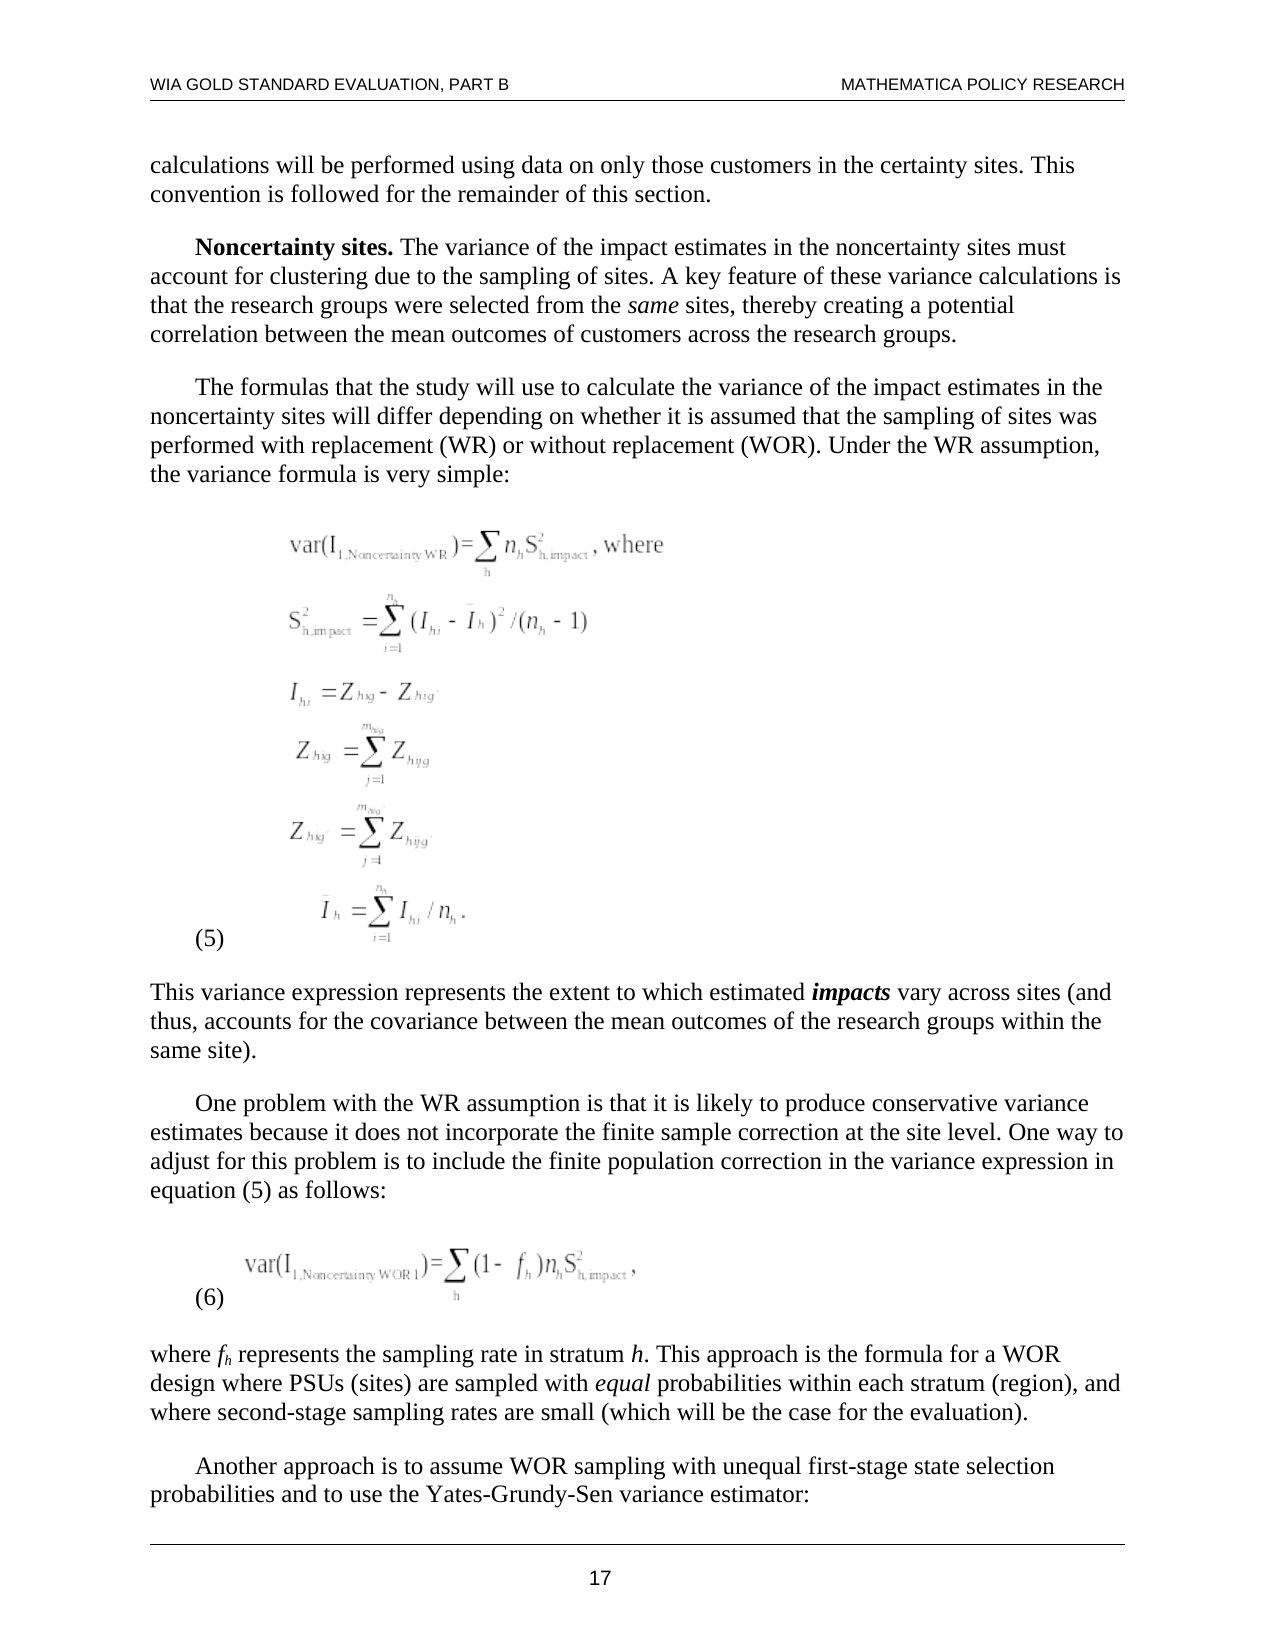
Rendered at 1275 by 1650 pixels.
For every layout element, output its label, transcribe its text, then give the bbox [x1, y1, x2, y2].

text (6) [150, 1228, 1125, 1311]
text One problem with the WR assumption is that it is likely to produce conservative variance estimates because it does not incorporate the finite sample correction at the site level. One way to adjust for this problem is to include the finite population correction in the variance expression in equation (5) as follows: [150, 1088, 1125, 1203]
text where fh represents the sampling rate in stratum h. This approach is the formula for a WOR design where PSUs (sites) are sampled with equal probabilities within each stratum (region), and where second-stage sampling rates are small (which will be the case for the evaluation). [150, 1339, 1125, 1426]
text (5) [150, 512, 1125, 952]
text Another approach is to assume WOR sampling with unequal first-stage state selection probabilities and to use the Yates-Grundy-Sen variance estimator: [150, 1451, 1125, 1508]
text This variance expression represents the extent to which estimated impacts vary across sites (and thus, accounts for the covariance between the mean outcomes of the research groups within the same site). [150, 977, 1125, 1063]
text The formulas that the study will use to calculate the variance of the impact estimates in the noncertainty sites will differ depending on whether it is assumed that the sampling of sites was performed with replacement (WR) or without replacement (WOR). Under the WR assumption, the variance formula is very simple: [150, 372, 1125, 487]
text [150, 150, 1125, 207]
text Noncertainty sites. The variance of the impact estimates in the noncertainty sites must account for clustering due to the sampling of sites. A key feature of these variance calculations is that the research groups were selected from the same sites, thereby creating a potential correlation between the mean outcomes of customers across the research groups. [150, 232, 1125, 347]
